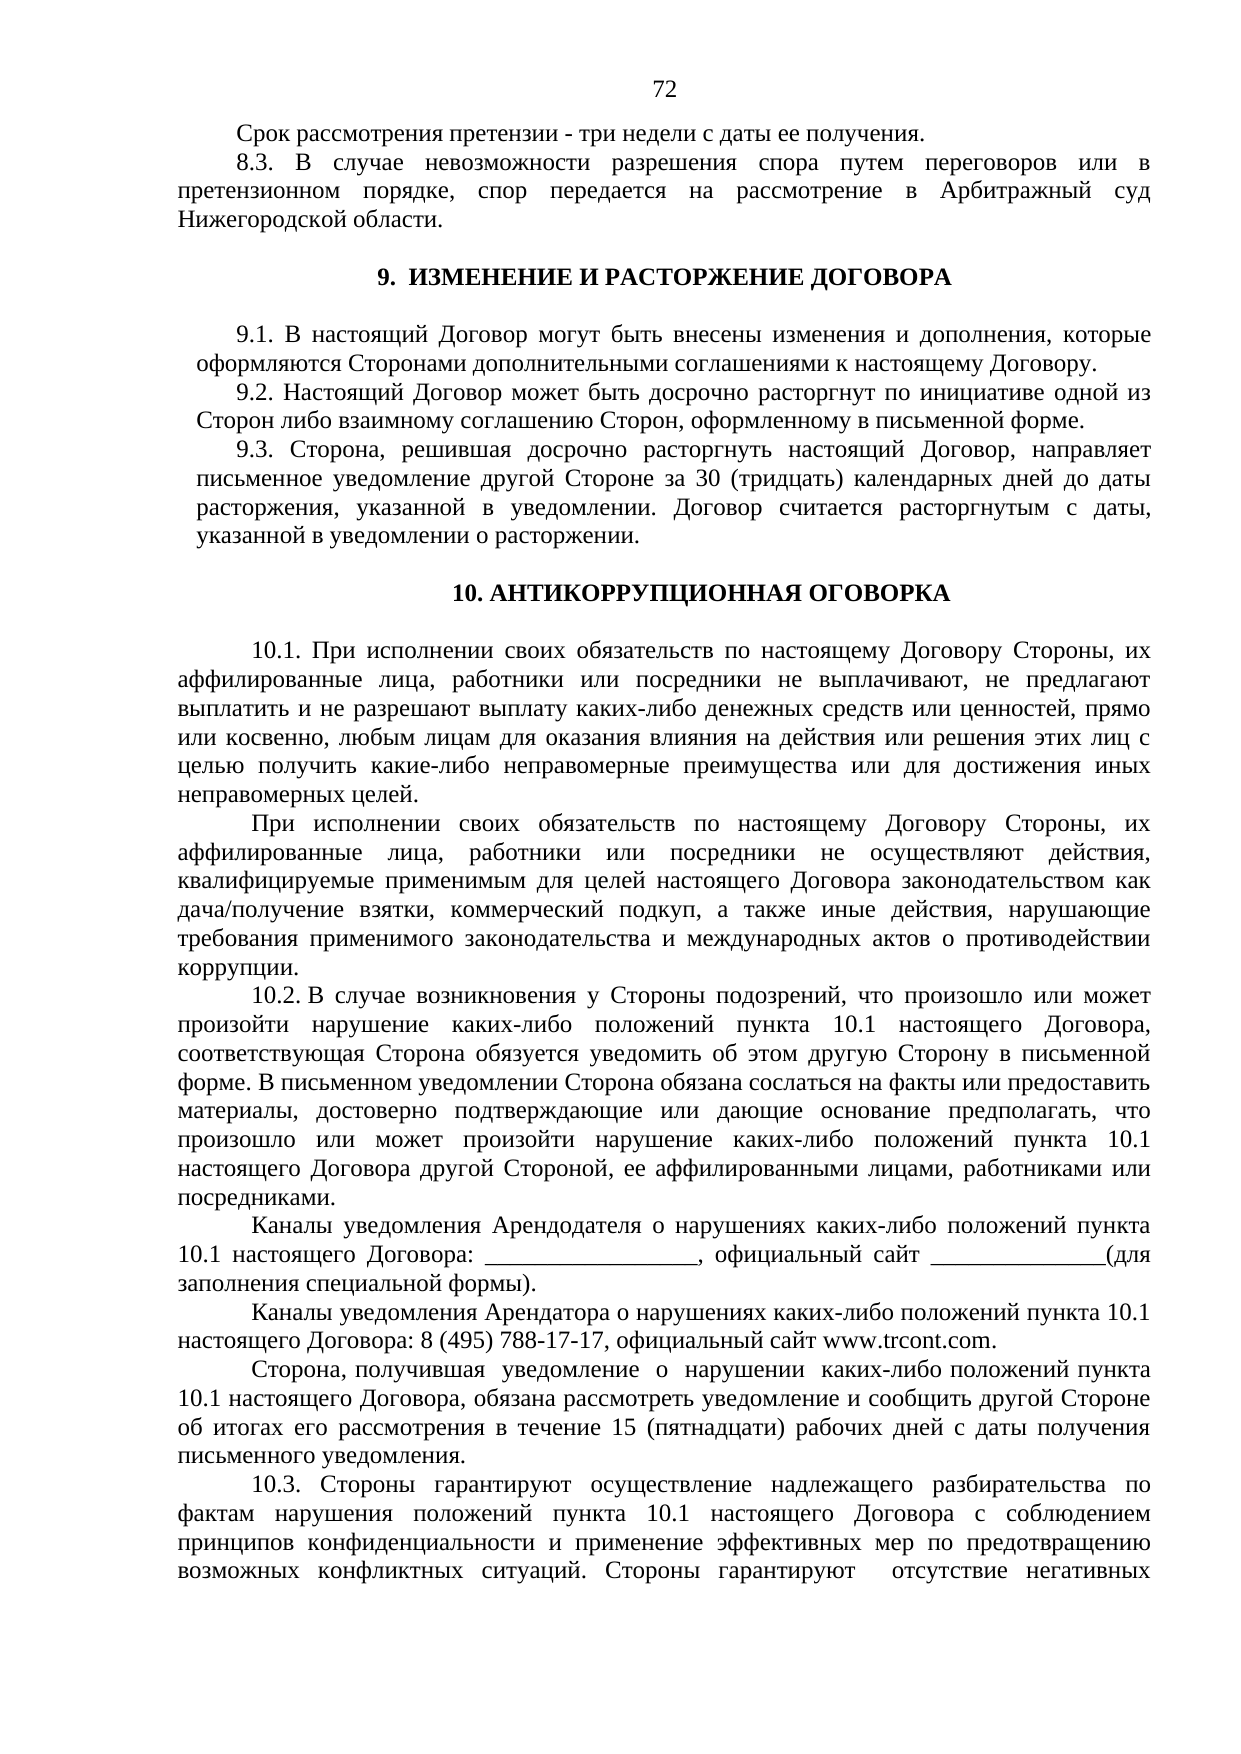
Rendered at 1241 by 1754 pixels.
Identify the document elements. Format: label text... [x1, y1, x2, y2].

text При исполнении своих обязательств по настоящему Договору Стороны, их аффилированные лица, работники или посредники не осуществляют действия, квалифицируемые применимым для целей настоящего Договора законодательством как дача/получение взятки, коммерческий подкуп, а также иные действия, нарушающие требования применимого законодательства и международных актов о противодействии коррупции. [177, 808, 1152, 981]
text Каналы уведомления Арендатора о нарушениях каких-либо положений пункта 10.1 настоящего Договора: 8 (495) 788-17-17, официальный сайт www.trcont.com. [177, 1297, 1152, 1354]
text Сторона, получившая уведомление о нарушении каких-либо положений пункта 10.1 настоящего Договора, обязана рассмотреть уведомление и сообщить другой Стороне об итогах его рассмотрения в течение 15 (пятнадцати) рабочих дней с даты получения письменного уведомления. [177, 1354, 1152, 1469]
text 9.1. В настоящий Договор могут быть внесены изменения и дополнения, которые оформляются Сторонами дополнительными соглашениями к настоящему Договору. [196, 319, 1152, 377]
text 9. ИЗМЕНЕНИЕ И РАСТОРЖЕНИЕ ДОГОВОРА [177, 262, 1152, 291]
text 10.2. В случае возникновения у Стороны подозрений, что произошло или может произойти нарушение каких-либо положений пункта 10.1 настоящего Договора, соответствующая Сторона обязуется уведомить об этом другую Сторону в письменной форме. В письменном уведомлении Сторона обязана сослаться на факты или предоставить материалы, достоверно подтверждающие или дающие основание предполагать, что произошло или может произойти нарушение каких-либо положений пункта 10.1 настоящего Договора другой Стороной, ее аффилированными лицами, работниками или посредниками. [177, 981, 1152, 1211]
text 9.3. Сторона, решившая досрочно расторгнуть настоящий Договор, направляет письменное уведомление другой Стороне за 30 (тридцать) календарных дней до даты расторжения, указанной в уведомлении. Договор считается расторгнутым с даты, указанной в уведомлении о расторжении. [196, 434, 1152, 549]
text 8.3. В случае невозможности разрешения спора путем переговоров или в претензионном порядке, спор передается на рассмотрение в Арбитражный суд Нижегородской области. [177, 147, 1152, 233]
text 9.2. Настоящий Договор может быть досрочно расторгнут по инициативе одной из Сторон либо взаимному соглашению Сторон, оформленному в письменной форме. [196, 377, 1152, 434]
text Срок рассмотрения претензии - три недели с даты ее получения. [177, 118, 1152, 147]
text Каналы уведомления Арендодателя о нарушениях каких-либо положений пункта 10.1 настоящего Договора: _________________, официальный сайт ______________(для заполнения специальной формы). [177, 1211, 1152, 1297]
text 10. АНТИКОРРУПЦИОННАЯ ОГОВОРКА [177, 578, 1152, 607]
text 10.1. При исполнении своих обязательств по настоящему Договору Стороны, их аффилированные лица, работники или посредники не выплачивают, не предлагают выплатить и не разрешают выплату каких-либо денежных средств или ценностей, прямо или косвенно, любым лицам для оказания влияния на действия или решения этих лиц с целью получить какие-либо неправомерные преимущества или для достижения иных неправомерных целей. [177, 636, 1152, 808]
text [177, 1469, 1152, 1584]
